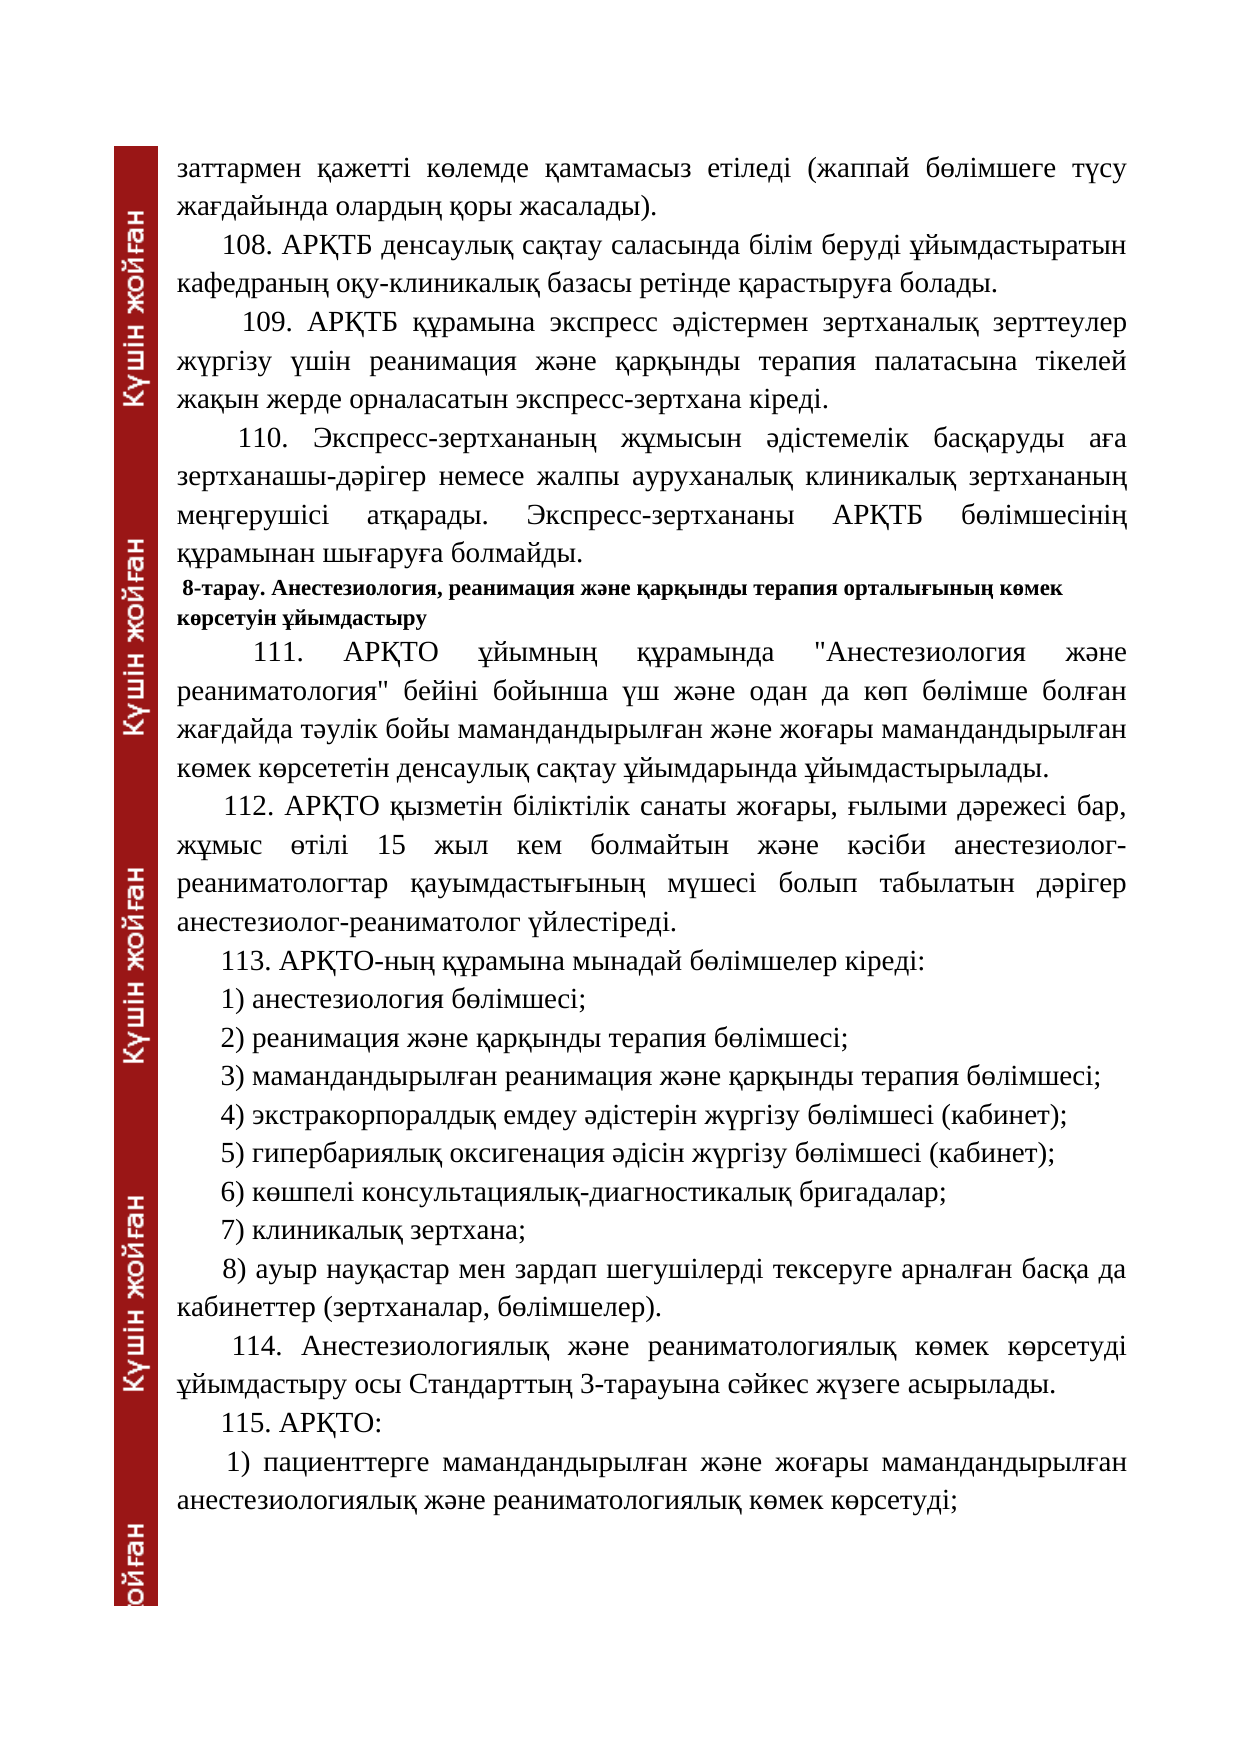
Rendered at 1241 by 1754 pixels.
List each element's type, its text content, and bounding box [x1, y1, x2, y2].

picture [114, 1092, 158, 1097]
picture [114, 1439, 158, 1444]
text 5) гипербариялық оксигенация әдісін жүргізу бөлімшесі (кабинет); [112, 1135, 1128, 1169]
text 108. АРҚТБ денсаулық сақтау саласында білім беруді ұйымдастыратын кафедраның оқу-клиникалық базасы ретінде қарастыруға болады. [112, 227, 1128, 299]
picture [114, 938, 158, 943]
picture [114, 299, 158, 304]
text 110. Экспресс-зертхананың жұмысын әдістемелік басқаруды аға зертханашы-дәрігер немесе жалпы ауруханалық клиникалық зертхананың меңгерушісі атқарады. Экспресс-зертхананы АРҚТБ бөлімшесінің құрамынан шығаруға болмайды. [112, 420, 1128, 569]
picture [114, 569, 158, 574]
picture [114, 1516, 158, 1606]
picture [114, 1053, 158, 1058]
text 111. АРҚТО ұйымның құрамында "Анестезиология және реаниматология" бейіні бойынша үш және одан да көп бөлімше болған жағдайда тәулік бойы мамандандырылған және жоғары мамандандырылған көмек көрсететін денсаулық сақтау ұйымдарында ұйымдастырылады. [112, 634, 1128, 783]
text 1) пациенттерге мамандандырылған және жоғары мамандандырылған анестезиологиялық және реаниматологиялық көмек көрсетуді; [112, 1444, 1128, 1516]
text 115. АРҚТО: [112, 1405, 1128, 1439]
text 113. АРҚТО-ның құрамына мынадай бөлімшелер кіреді: [112, 943, 1128, 976]
text 109. АРҚТБ құрамына экспресс әдістермен зертханалық зерттеулер жүргізу үшін реанимация және қарқынды терапия палатасына тікелей жақын жерде орналасатын экспресс-зертхана кіреді. [112, 304, 1128, 415]
picture [114, 1323, 158, 1328]
picture [114, 1207, 158, 1212]
picture [114, 1015, 158, 1020]
picture [114, 1400, 158, 1405]
picture [114, 1130, 158, 1135]
text 1) анестезиология бөлімшесі; [112, 981, 1128, 1015]
text 112. АРҚТО қызметін біліктілік санаты жоғары, ғылыми дәрежесі бар, жұмыс өтілі 15 жыл кем болмайтын және кәсіби анестезиолог-реаниматологтар қауымдастығының мүшесі болып табылатын дәрігер анестезиолог-реаниматолог үйлестіреді. [112, 788, 1128, 938]
picture [114, 222, 158, 227]
text 7) клиникалық зертхана; [112, 1212, 1128, 1246]
picture [114, 783, 158, 788]
picture [114, 1246, 158, 1251]
text 4) экстракорпоралдық емдеу әдістерін жүргізу бөлімшесі (кабинет); [112, 1097, 1128, 1130]
text 114. Анестезиологиялық және реаниматологиялық көмек көрсетуді ұйымдастыру осы Стандарттың 3-тарауына сәйкес жүзеге асырылады. [112, 1328, 1128, 1400]
text 6) көшпелі консультациялық-диагностикалық бригадалар; [112, 1174, 1128, 1207]
picture [114, 1169, 158, 1174]
text 2) реанимация және қарқынды терапия бөлімшесі; [112, 1020, 1128, 1053]
text 3) мамандандырылған реанимация және қарқынды терапия бөлімшесі; [112, 1058, 1128, 1092]
picture [114, 976, 158, 981]
picture [114, 415, 158, 420]
picture [114, 146, 158, 150]
text 8) ауыр науқастар мен зардап шегушілерді тексеруге арналған басқа да кабинеттер (зертханалар, бөлімшелер). [112, 1251, 1128, 1323]
text 8-тарау. Анестезиология, реанимация және қарқынды терапия орталығының көмек көрсетуін ұйымдастыру [112, 574, 1128, 631]
